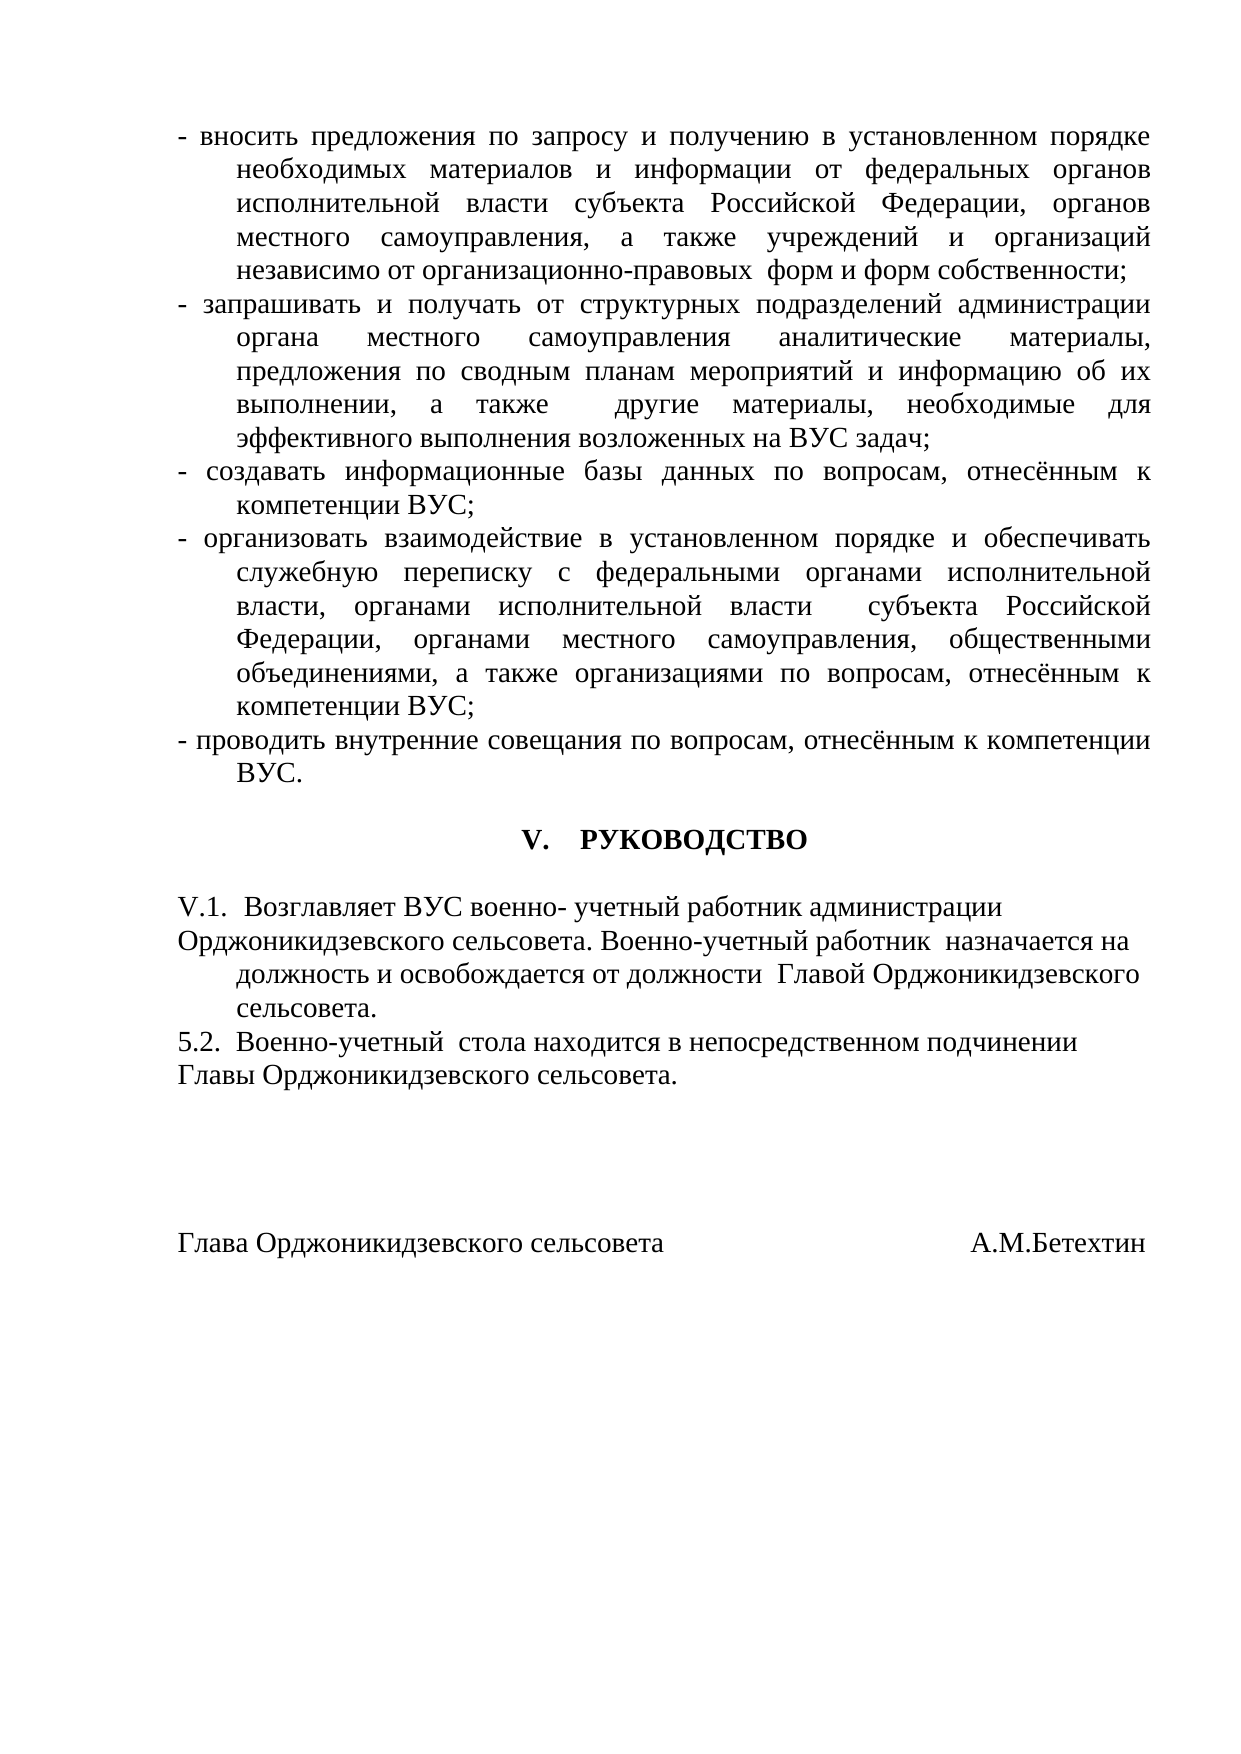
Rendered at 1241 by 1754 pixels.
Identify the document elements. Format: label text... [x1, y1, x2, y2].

list Возглавляет ВУС военно- учетный работник администрации [177, 889, 1152, 923]
text 5.2. Военно-учетный стола находится в непосредственном подчинении [177, 1024, 1152, 1057]
list - создавать информационные базы данных по вопросам, отнесённым к компетенции ВУС; [177, 453, 1152, 521]
list - вносить предложения по запросу и получению в установленном порядке необходимых материалов и информации от федеральных органов исполнительной власти субъекта Российской Федерации, органов местного самоуправления, а также учреждений и организаций независимо от организационно-правовых форм и форм собственности; [177, 118, 1152, 286]
list - организовать взаимодействие в установленном порядке и обеспечивать служебную переписку с федеральными органами исполнительной власти, органами исполнительной власти субъекта Российской Федерации, органами местного самоуправления, общественными объединениями, а также организациями по вопросам, отнесённым к компетенции ВУС; [177, 521, 1152, 722]
list РУКОВОДСТВО [177, 822, 1152, 856]
list - проводить внутренние совещания по вопросам, отнесённым к компетенции ВУС. [177, 722, 1152, 789]
list - запрашивать и получать от структурных подразделений администрации органа местного самоуправления аналитические материалы, предложения по сводным планам мероприятий и информацию об их выполнении, а также другие материалы, необходимые для эффективного выполнения возложенных на ВУС задач; [177, 286, 1152, 453]
text Орджоникидзевского сельсовета. Военно-учетный работник назначается на должность и освобождается от должности Главой Орджоникидзевского сельсовета. [177, 923, 1152, 1024]
text Главы Орджоникидзевского сельсовета. [177, 1057, 1152, 1091]
text Глава Орджоникидзевского сельсовета А.М.Бетехтин [177, 1225, 1152, 1258]
